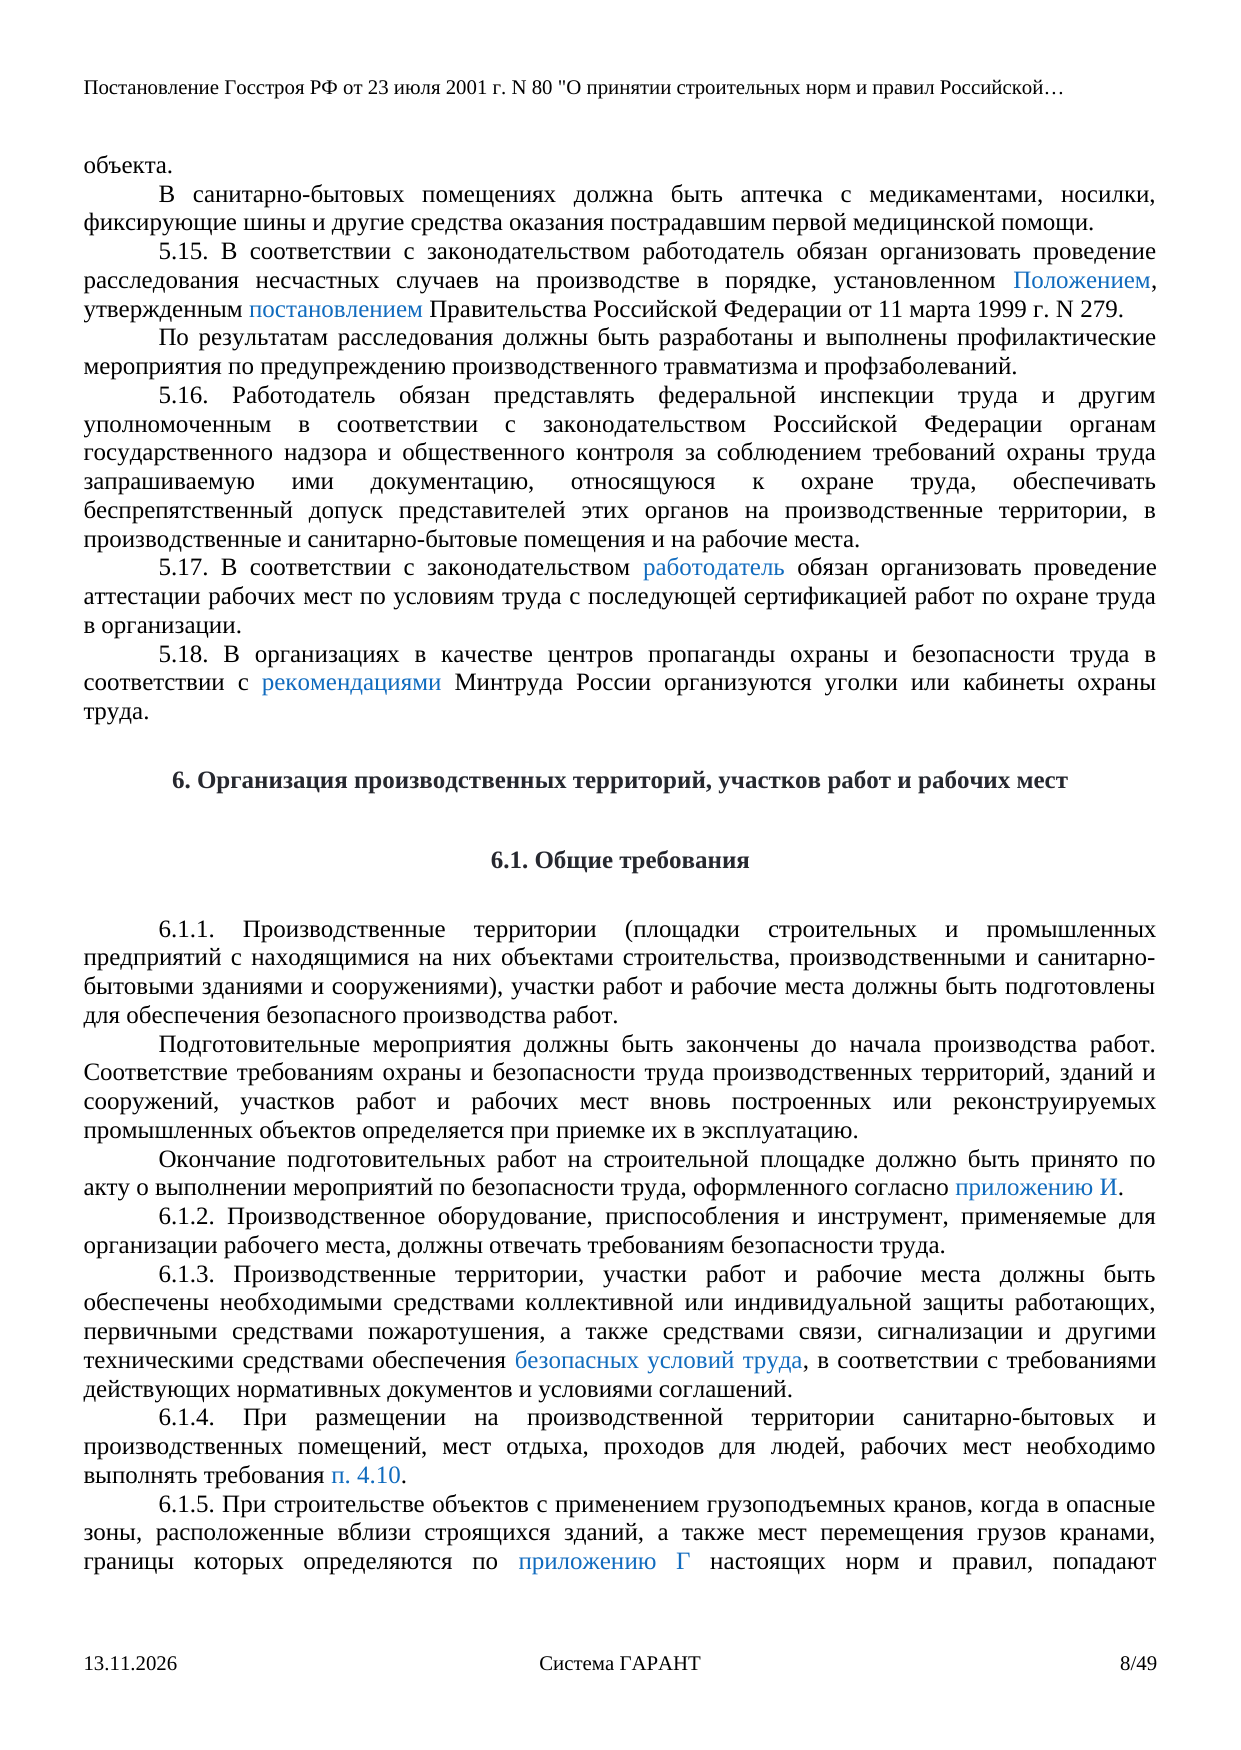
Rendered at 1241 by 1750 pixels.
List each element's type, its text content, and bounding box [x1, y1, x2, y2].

text 5.18. В организациях в качестве центров пропаганды охраны и безопасности труда в соответствии с рекомендациями Минтруда России организуются уголки или кабинеты охраны труда. [83, 639, 1157, 725]
text 6.1.3. Производственные территории, участки работ и рабочие места должны быть обеспечены необходимыми средствами коллективной или индивидуальной защиты работающих, первичными средствами пожаротушения, а также средствами связи, сигнализации и другими техническими средствами обеспечения безопасных условий труда, в соответствии с требованиями действующих нормативных документов и условиями соглашений. [83, 1259, 1157, 1402]
text По результатам расследования должны быть разработаны и выполнены профилактические мероприятия по предупреждению производственного травматизма и профзаболеваний. [83, 322, 1157, 380]
text 6.1.2. Производственное оборудование, приспособления и инструмент, применяемые для организации рабочего места, должны отвечать требованиям безопасности труда. [83, 1201, 1157, 1259]
subtitle 6.1. Общие требования [83, 845, 1157, 874]
text Подготовительные мероприятия должны быть закончены до начала производства работ. Соответствие требованиям охраны и безопасности труда производственных территорий, зданий и сооружений, участков работ и рабочих мест вновь построенных или реконструируемых промышленных объектов определяется при приемке их в эксплуатацию. [83, 1029, 1157, 1144]
text 5.17. В соответствии с законодательством работодатель обязан организовать проведение аттестации рабочих мест по условиям труда с последующей сертификацией работ по охране труда в организации. [83, 552, 1157, 639]
text 5.15. В соответствии с законодательством работодатель обязан организовать проведение расследования несчастных случаев на производстве в порядке, установленном Положением, утвержденным постановлением Правительства Российской Федерации от 11 марта 1999 г. N 279. [83, 236, 1157, 322]
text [83, 150, 1157, 179]
text 6.1.1. Производственные территории (площадки строительных и промышленных предприятий с находящимися на них объектами строительства, производственными и санитарно-бытовыми зданиями и сооружениями), участки работ и рабочие места должны быть подготовлены для обеспечения безопасного производства работ. [83, 914, 1157, 1029]
subtitle 6. Организация производственных территорий, участков работ и рабочих мест [83, 765, 1157, 794]
text 5.16. Работодатель обязан представлять федеральной инспекции труда и другим уполномоченным в соответствии с законодательством Российской Федерации органам государственного надзора и общественного контроля за соблюдением требований охраны труда запрашиваемую ими документацию, относящуюся к охране труда, обеспечивать беспрепятственный допуск представителей этих органов на производственные территории, в производственные и санитарно-бытовые помещения и на рабочие места. [83, 380, 1157, 552]
text В санитарно-бытовых помещениях должна быть аптечка с медикаментами, носилки, фиксирующие шины и другие средства оказания пострадавшим первой медицинской помощи. [83, 179, 1157, 236]
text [83, 1489, 1157, 1575]
text 6.1.4. При размещении на производственной территории санитарно-бытовых и производственных помещений, мест отдыха, проходов для людей, рабочих мест необходимо выполнять требования п. 4.10. [83, 1402, 1157, 1489]
text Окончание подготовительных работ на строительной площадке должно быть принято по акту о выполнении мероприятий по безопасности труда, оформленного согласно приложению И. [83, 1144, 1157, 1201]
